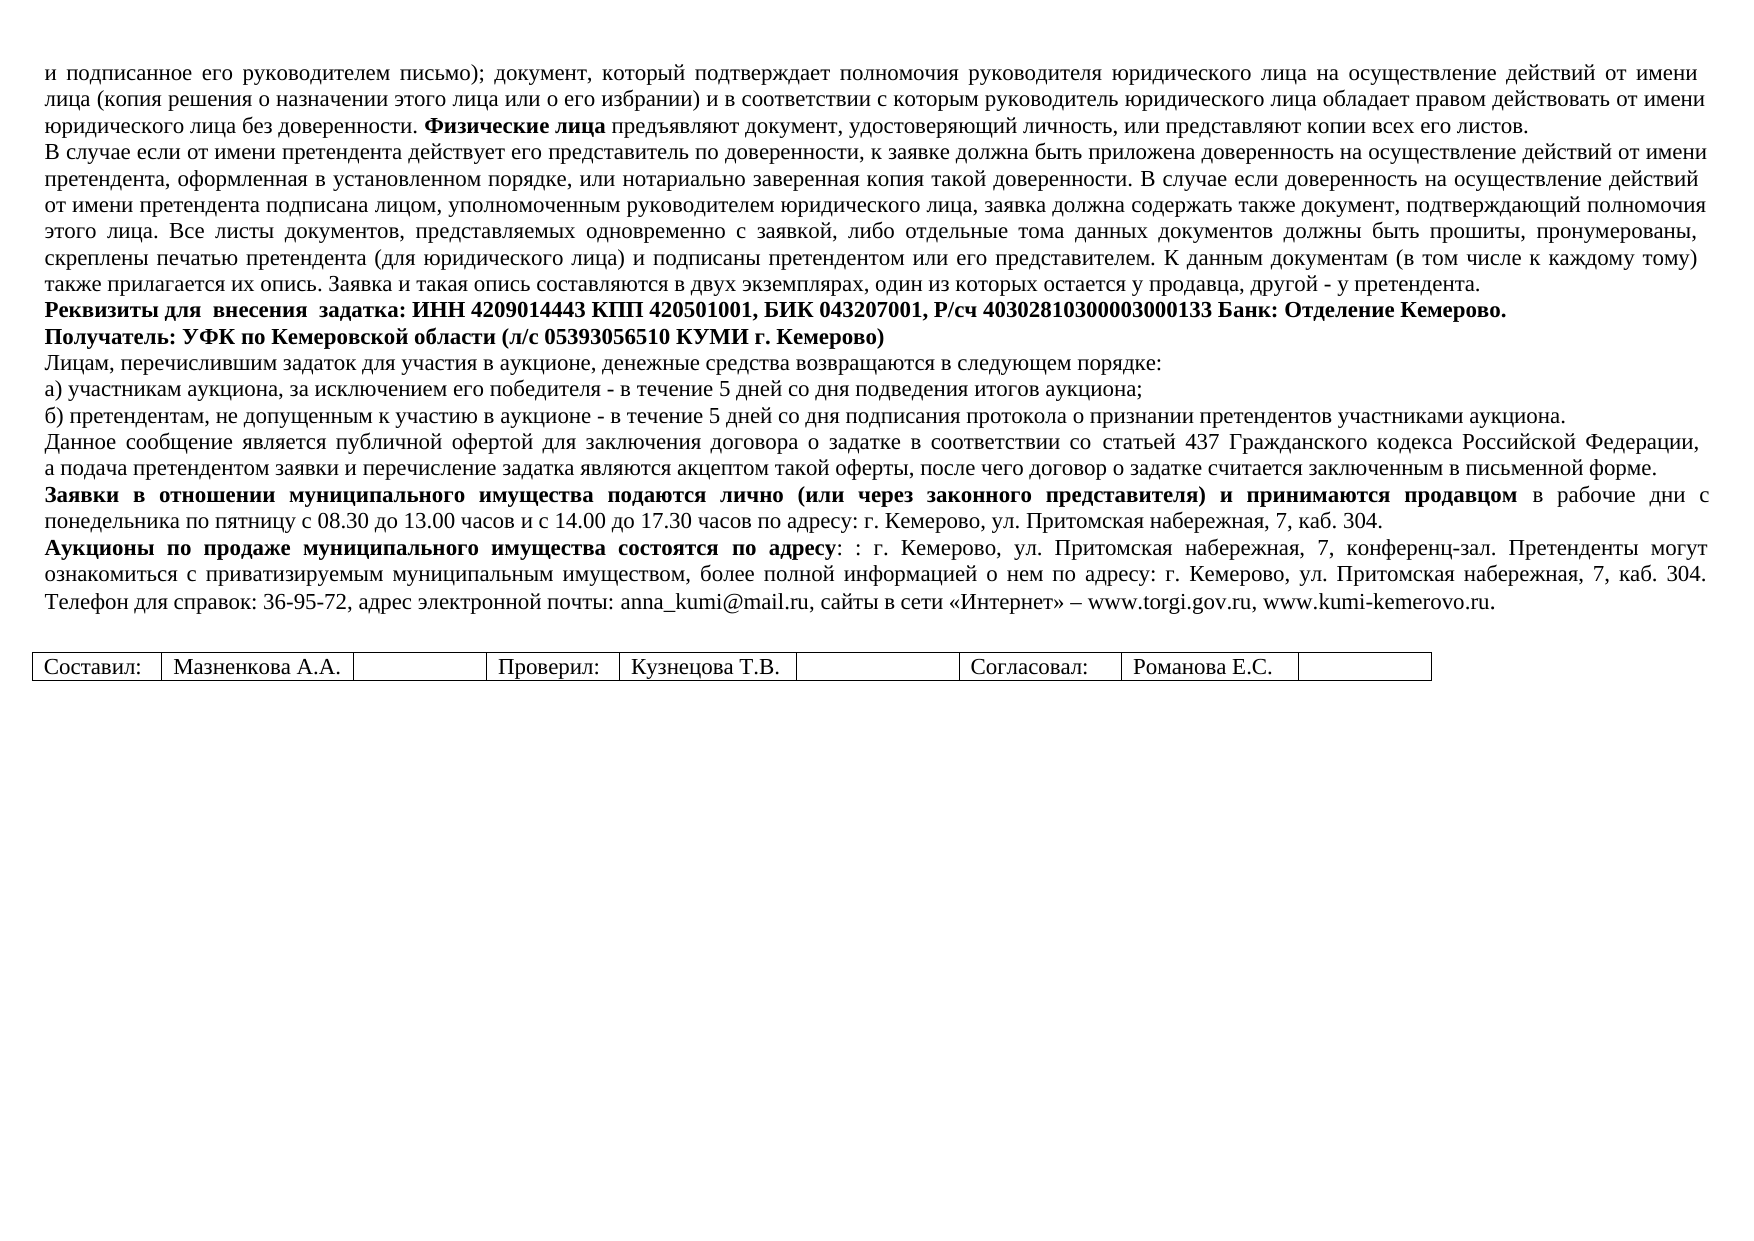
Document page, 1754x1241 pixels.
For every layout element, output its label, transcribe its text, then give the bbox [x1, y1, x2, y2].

table_header [354, 653, 486, 679]
table_header Мазненкова А.А. [162, 653, 353, 679]
table_header Романова Е.С. [1122, 653, 1298, 679]
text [44, 59, 1710, 138]
text б) претендентам, не допущенным к участию в аукционе - в течение 5 дней со дня подписания протокола о признании претендентов участниками аукциона. [44, 402, 1710, 428]
text Получатель: УФК по Кемеровской области (л/с 05393056510 КУМИ г. Кемерово) [44, 323, 1710, 349]
text Данное сообщение является публичной офертой для заключения договора о задатке в соответствии со статьей 437 Гражданского кодекса Российской Федерации, а подача претендентом заявки и перечисление задатка являются акцептом такой оферты, после чего договор о задатке считается заключенным в письменной форме. [44, 428, 1710, 481]
text а) участникам аукциона, за исключением его победителя - в течение 5 дней со дня подведения итогов аукциона; [44, 375, 1710, 402]
text В случае если от имени претендента действует его представитель по доверенности, к заявке должна быть приложена доверенность на осуществление действий от имени претендента, оформленная в установленном порядке, или нотариально заверенная копия такой доверенности. В случае если доверенность на осуществление действий от имени претендента подписана лицом, уполномоченным руководителем юридического лица, заявка должна содержать также документ, подтверждающий полномочия этого лица. Все листы документов, представляемых одновременно с заявкой, либо отдельные тома данных документов должны быть прошиты, пронумерованы, скреплены печатью претендента (для юридического лица) и подписаны претендентом или его представителем. К данным документам (в том числе к каждому тому) также прилагается их опись. Заявка и такая опись составляются в двух экземплярах, один из которых остается у продавца, другой - у претендента. [44, 138, 1710, 296]
table_header Согласовал: [960, 653, 1121, 679]
text Заявки в отношении муниципального имущества подаются лично (или через законного представителя) и принимаются продавцом в рабочие дни с понедельника по пятницу с 08.30 до 13.00 часов и с 14.00 до 17.30 часов по адресу: г. Кемерово, ул. Притомская набережная, 7, каб. 304. [44, 481, 1710, 533]
text Аукционы по продаже муниципального имущества состоятся по адресу: : г. Кемерово, ул. Притомская набережная, 7, конференц-зал. Претенденты могут ознакомиться с приватизируемым муниципальным имуществом, более полной информацией о нем по адресу: г. Кемерово, ул. Притомская набережная, 7, каб. 304. Телефон для справок: 36-95-72, адрес электронной почты: anna_kumi@mail.ru, cайты в сети «Интернет» – www.torgi.gov.ru, www.kumi-kemerovo.ru. [44, 533, 1710, 615]
text Лицам, перечислившим задаток для участия в аукционе, денежные средства возвращаются в следующем порядке: [44, 349, 1710, 375]
table_header Проверил: [487, 653, 619, 679]
table_header Кузнецова Т.В. [620, 653, 796, 679]
table_header [1299, 653, 1431, 679]
table_header Составил: [33, 653, 161, 679]
text Реквизиты для внесения задатка: ИНН 4209014443 КПП 420501001, БИК 043207001, Р/сч 40302810300003000133 Банк: Отделение Кемерово. [44, 296, 1710, 323]
table_header [797, 653, 959, 679]
